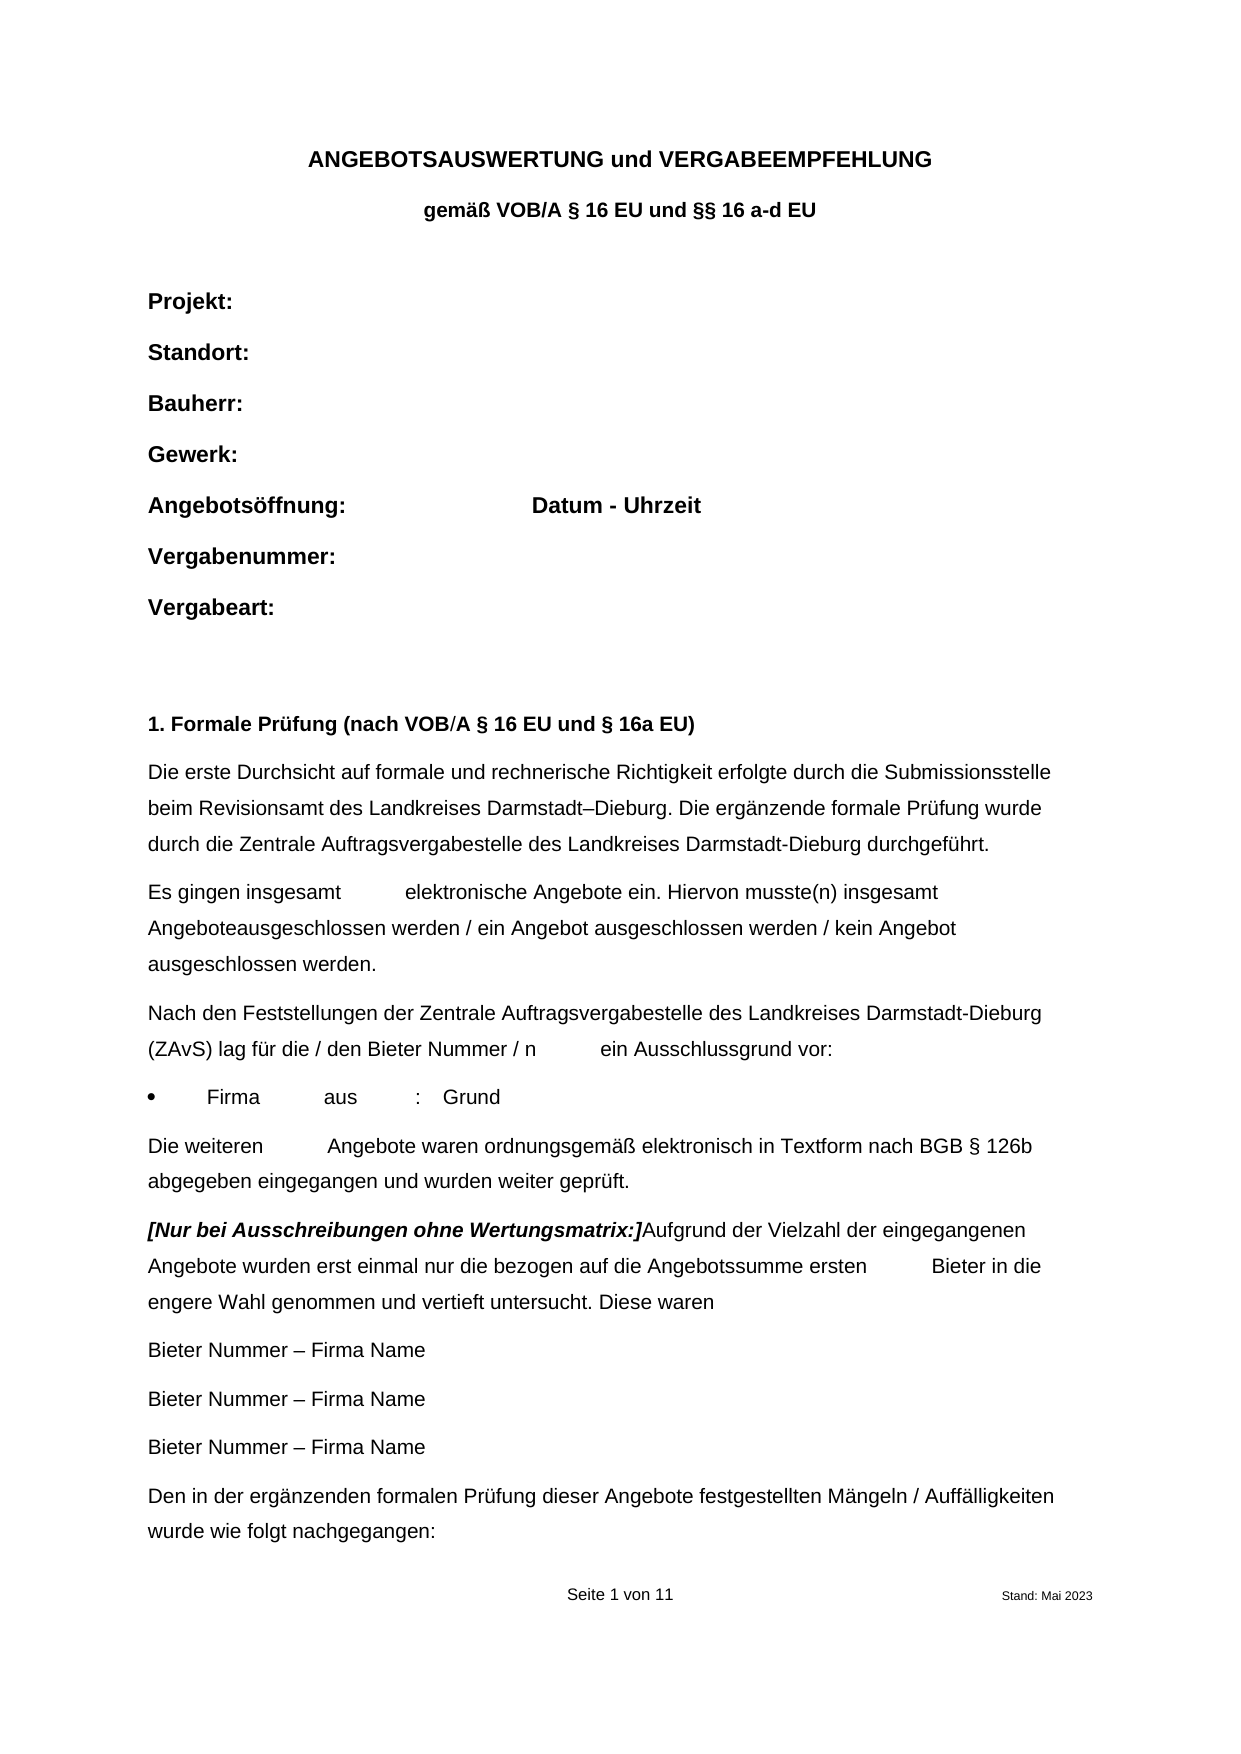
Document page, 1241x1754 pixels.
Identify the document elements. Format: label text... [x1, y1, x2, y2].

text [Nur bei Ausschreibungen ohne Wertungsmatrix:]Aufgrund der Vielzahl der eingegangenen Angebote wurden erst einmal nur die bezogen auf die Angebotssumme ersten Bieter in die engere Wahl genommen und vertieft untersucht. Diese waren [148, 1218, 1093, 1314]
text Projekt: [148, 288, 1093, 314]
text Gewerk: [148, 441, 1093, 467]
text Bieter Nummer – Firma Name [148, 1435, 1093, 1459]
text Bieter Nummer – Firma Name [148, 1387, 1093, 1411]
text Bauherr: [148, 390, 1093, 416]
text Standort: [148, 339, 1093, 365]
list Firma aus : Grund [148, 1085, 1093, 1109]
text Bieter Nummer – Firma Name [148, 1338, 1093, 1362]
text Nach den Feststellungen der Zentrale Auftragsvergabestelle des Landkreises Darmstadt-Dieburg (ZAvS) lag für die / den Bieter Nummer / n ein Ausschlussgrund vor: [148, 1001, 1093, 1060]
text gemäß VOB/A § 16 EU und §§ 16 a-d EU [148, 198, 1093, 222]
text Die erste Durchsicht auf formale und rechnerische Richtigkeit erfolgte durch die Submissionsstelle beim Revisionsamt des Landkreises Darmstadt–Dieburg. Die ergänzende formale Prüfung wurde durch die Zentrale Auftragsvergabestelle des Landkreises Darmstadt-Dieburg durchgeführt. [148, 760, 1093, 856]
text Es gingen insgesamt elektronische Angebote ein. Hiervon musste(n) insgesamt Angeboteausgeschlossen werden / ein Angebot ausgeschlossen werden / kein Angebot ausgeschlossen werden. [148, 880, 1093, 976]
text Den in der ergänzenden formalen Prüfung dieser Angebote festgestellten Mängeln / Auffälligkeiten wurde wie folgt nachgegangen: [148, 1483, 1093, 1543]
text Angebotsöffnung: Datum - Uhrzeit [148, 492, 1093, 518]
text Die weiteren Angebote waren ordnungsgemäß elektronisch in Textform nach BGB § 126b abgegeben eingegangen und wurden weiter geprüft. [148, 1133, 1093, 1193]
text ANGEBOTSAUSWERTUNG und VERGABEEMPFEHLUNG [148, 146, 1093, 172]
text Vergabenummer: [148, 543, 1093, 569]
text Vergabeart: [148, 594, 1093, 620]
text 1. Formale Prüfung (nach VOB/A § 16 EU und § 16a EU) [148, 712, 1093, 736]
